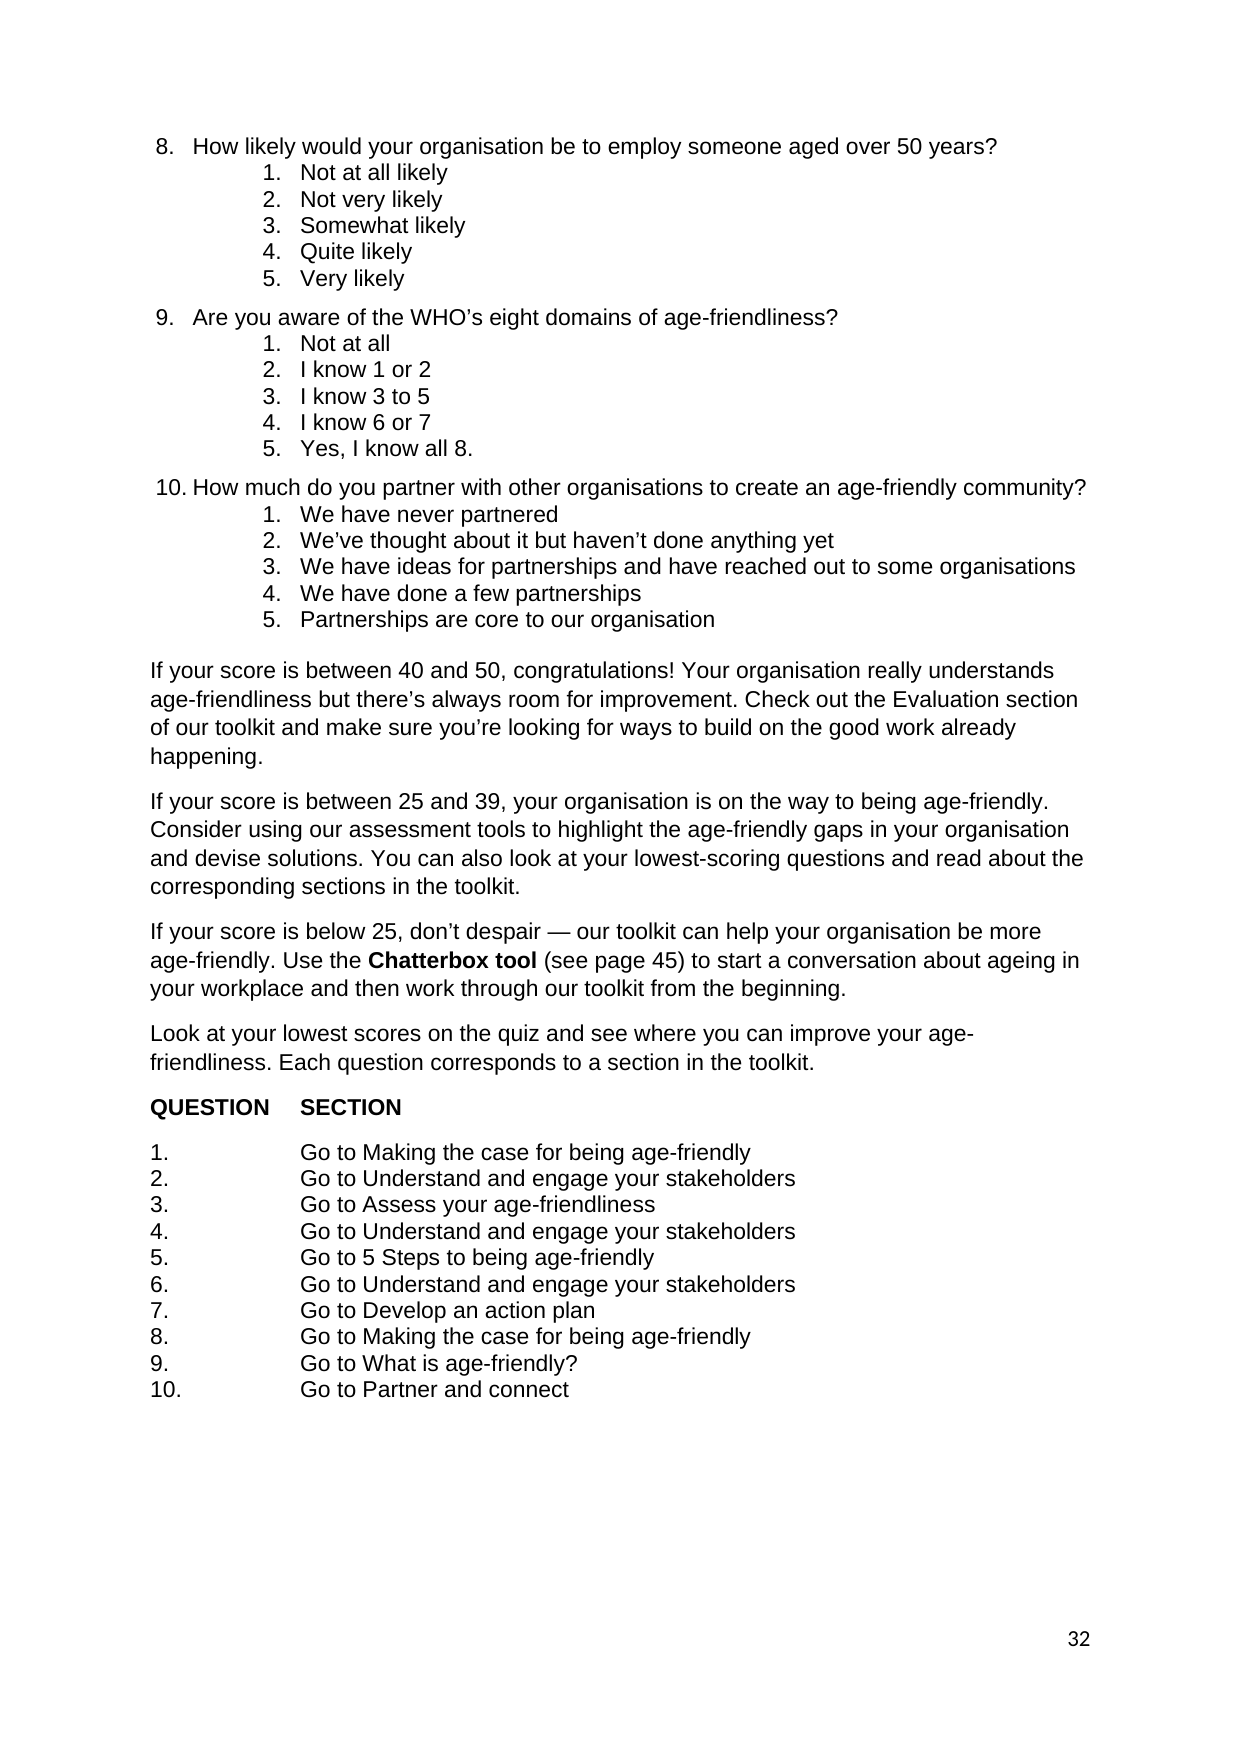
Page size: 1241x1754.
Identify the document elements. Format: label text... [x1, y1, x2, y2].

list I know 1 or 2 [262, 356, 1090, 383]
list Go to 5 Steps to being age-friendly [150, 1244, 1090, 1271]
list Quite likely [262, 238, 1090, 265]
list Go to Understand and engage your stakeholders [150, 1165, 1090, 1191]
text If your score is between 40 and 50, congratulations! Your organisation really understands age-friendliness but there’s always room for improvement. Check out the Evaluation section of our toolkit and make sure you’re looking for ways to build on the good work already happening. [150, 657, 1090, 769]
text If your score is between 25 and 39, your organisation is on the way to being age-friendly. Consider using our assessment tools to highlight the age-friendly gaps in your organisation and devise solutions. You can also look at your lowest-scoring questions and read about the corresponding sections in the toolkit. [150, 788, 1090, 899]
list Go to What is age-friendly? [150, 1349, 1090, 1376]
list Not at all likely [262, 159, 1090, 186]
list I know 3 to 5 [262, 383, 1090, 409]
list Partnerships are core to our organisation [262, 606, 1090, 632]
list How likely would your organisation be to employ someone aged over 50 years? [155, 133, 1090, 159]
text Look at your lowest scores on the quiz and see where you can improve your age-friendliness. Each question corresponds to a section in the toolkit. [150, 1020, 1090, 1075]
list Go to Assess your age-friendliness [150, 1191, 1090, 1218]
list Very likely [262, 265, 1090, 291]
list We have ideas for partnerships and have reached out to some organisations [262, 553, 1090, 579]
list Yes, I know all 8. [262, 435, 1090, 462]
list Not very likely [262, 186, 1090, 212]
list How much do you partner with other organisations to create an age-friendly community? [155, 474, 1090, 501]
list Somewhat likely [262, 212, 1090, 238]
list Go to Making the case for being age-friendly [150, 1323, 1090, 1349]
list Go to Understand and engage your stakeholders [150, 1218, 1090, 1244]
list Go to Making the case for being age-friendly [150, 1139, 1090, 1165]
list Go to Partner and connect [150, 1376, 1090, 1402]
text QUESTION SECTION [150, 1094, 1090, 1120]
text If your score is below 25, don’t despair — our toolkit can help your organisation be more age-friendly. Use the Chatterbox tool (see page 45) to start a conversation about ageing in your workplace and then work through our toolkit from the beginning. [150, 918, 1090, 1001]
list We have done a few partnerships [262, 579, 1090, 606]
list We’ve thought about it but haven’t done anything yet [262, 527, 1090, 553]
list Go to Develop an action plan [150, 1297, 1090, 1323]
list Are you aware of the WHO’s eight domains of age-friendliness? [155, 303, 1090, 330]
list We have never partnered [262, 501, 1090, 527]
list Not at all [262, 330, 1090, 356]
list Go to Understand and engage your stakeholders [150, 1271, 1090, 1297]
list I know 6 or 7 [262, 409, 1090, 435]
